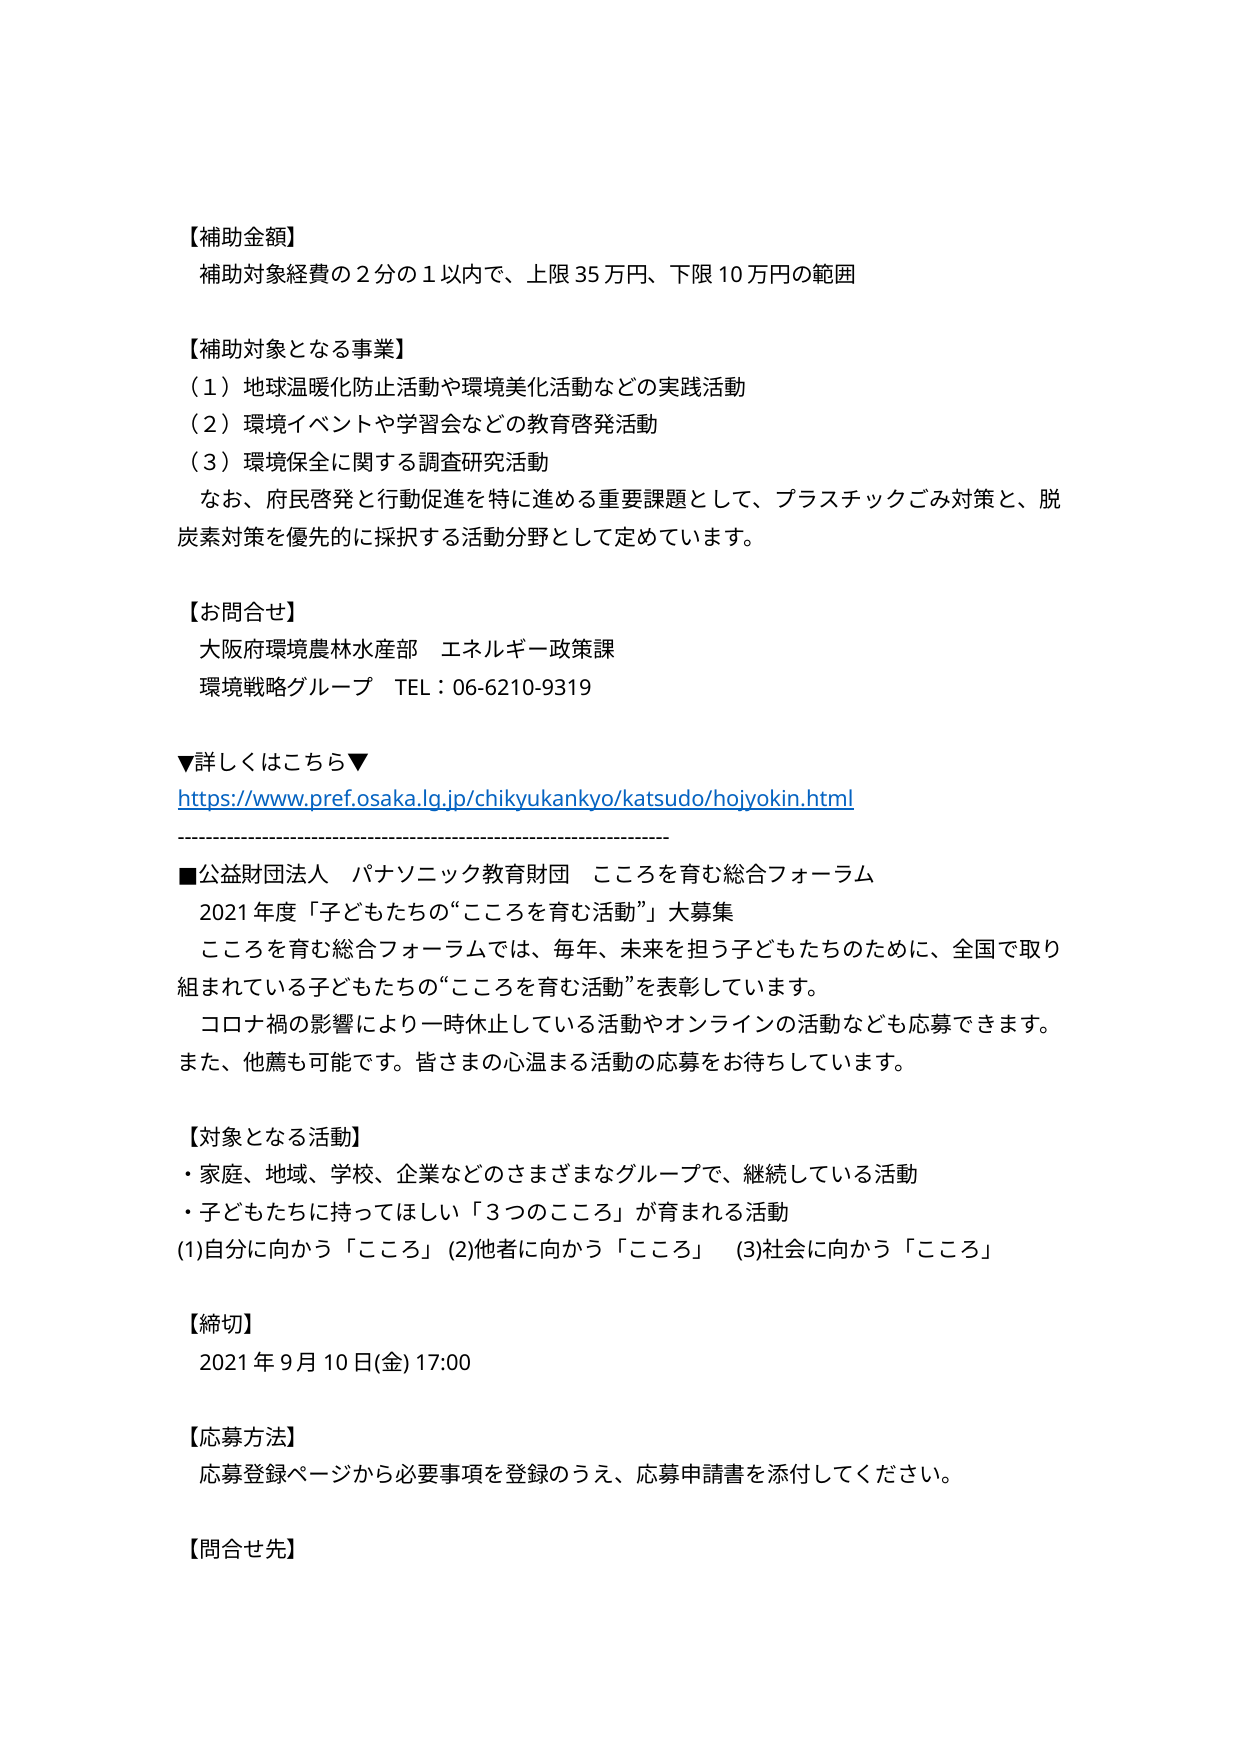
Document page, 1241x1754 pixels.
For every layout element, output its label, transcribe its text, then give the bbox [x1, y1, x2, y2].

text 【問合せ先】 [177, 1529, 1063, 1567]
text https://www.pref.osaka.lg.jp/chikyukankyo/katsudo/hojyokin.html [177, 779, 1063, 817]
text ---------------------------------------------------------------------- [177, 817, 1063, 854]
text 応募登録ページから必要事項を登録のうえ、応募申請書を添付してください。 [177, 1454, 1063, 1492]
text 【補助対象となる事業】 [177, 329, 1063, 367]
text ▼詳しくはこちら▼ [177, 742, 1063, 779]
text 【補助金額】 [177, 217, 1063, 254]
text 環境戦略グループ TEL：06-6210-9319 [177, 667, 1063, 704]
text 【お問合せ】 [177, 592, 1063, 629]
text なお、府民啓発と行動促進を特に進める重要課題として、プラスチックごみ対策と、脱炭素対策を優先的に採択する活動分野として定めています。 [177, 479, 1063, 554]
text ・子どもたちに持ってほしい「３つのこころ」が育まれる活動 [177, 1192, 1063, 1229]
text こころを育む総合フォーラムでは、毎年、未来を担う子どもたちのために、全国で取り組まれている子どもたちの“こころを育む活動”を表彰しています。 [177, 929, 1063, 1004]
text 大阪府環境農林水産部 エネルギー政策課 [177, 629, 1063, 667]
text 【対象となる活動】 [177, 1117, 1063, 1154]
text （１）地球温暖化防止活動や環境美化活動などの実践活動 [177, 367, 1063, 404]
text （３）環境保全に関する調査研究活動 [177, 442, 1063, 479]
text コロナ禍の影響により一時休止している活動やオンラインの活動なども応募できます。また、他薦も可能です。皆さまの心温まる活動の応募をお待ちしています。 [177, 1004, 1063, 1079]
text 2021年度「子どもたちの“こころを育む活動”」大募集 [177, 892, 1063, 929]
text ・家庭、地域、学校、企業などのさまざまなグループで、継続している活動 [177, 1154, 1063, 1192]
text 補助対象経費の２分の１以内で、上限35万円、下限10万円の範囲 [177, 254, 1063, 292]
text 【締切】 [177, 1304, 1063, 1342]
text (1)自分に向かう「こころ」 (2)他者に向かう「こころ」 (3)社会に向かう「こころ」 [177, 1229, 1063, 1267]
text 【応募方法】 [177, 1417, 1063, 1454]
text ■公益財団法人 パナソニック教育財団 こころを育む総合フォーラム [177, 854, 1063, 892]
text （２）環境イベントや学習会などの教育啓発活動 [177, 404, 1063, 442]
text 2021年9月10日(金) 17:00 [177, 1342, 1063, 1379]
